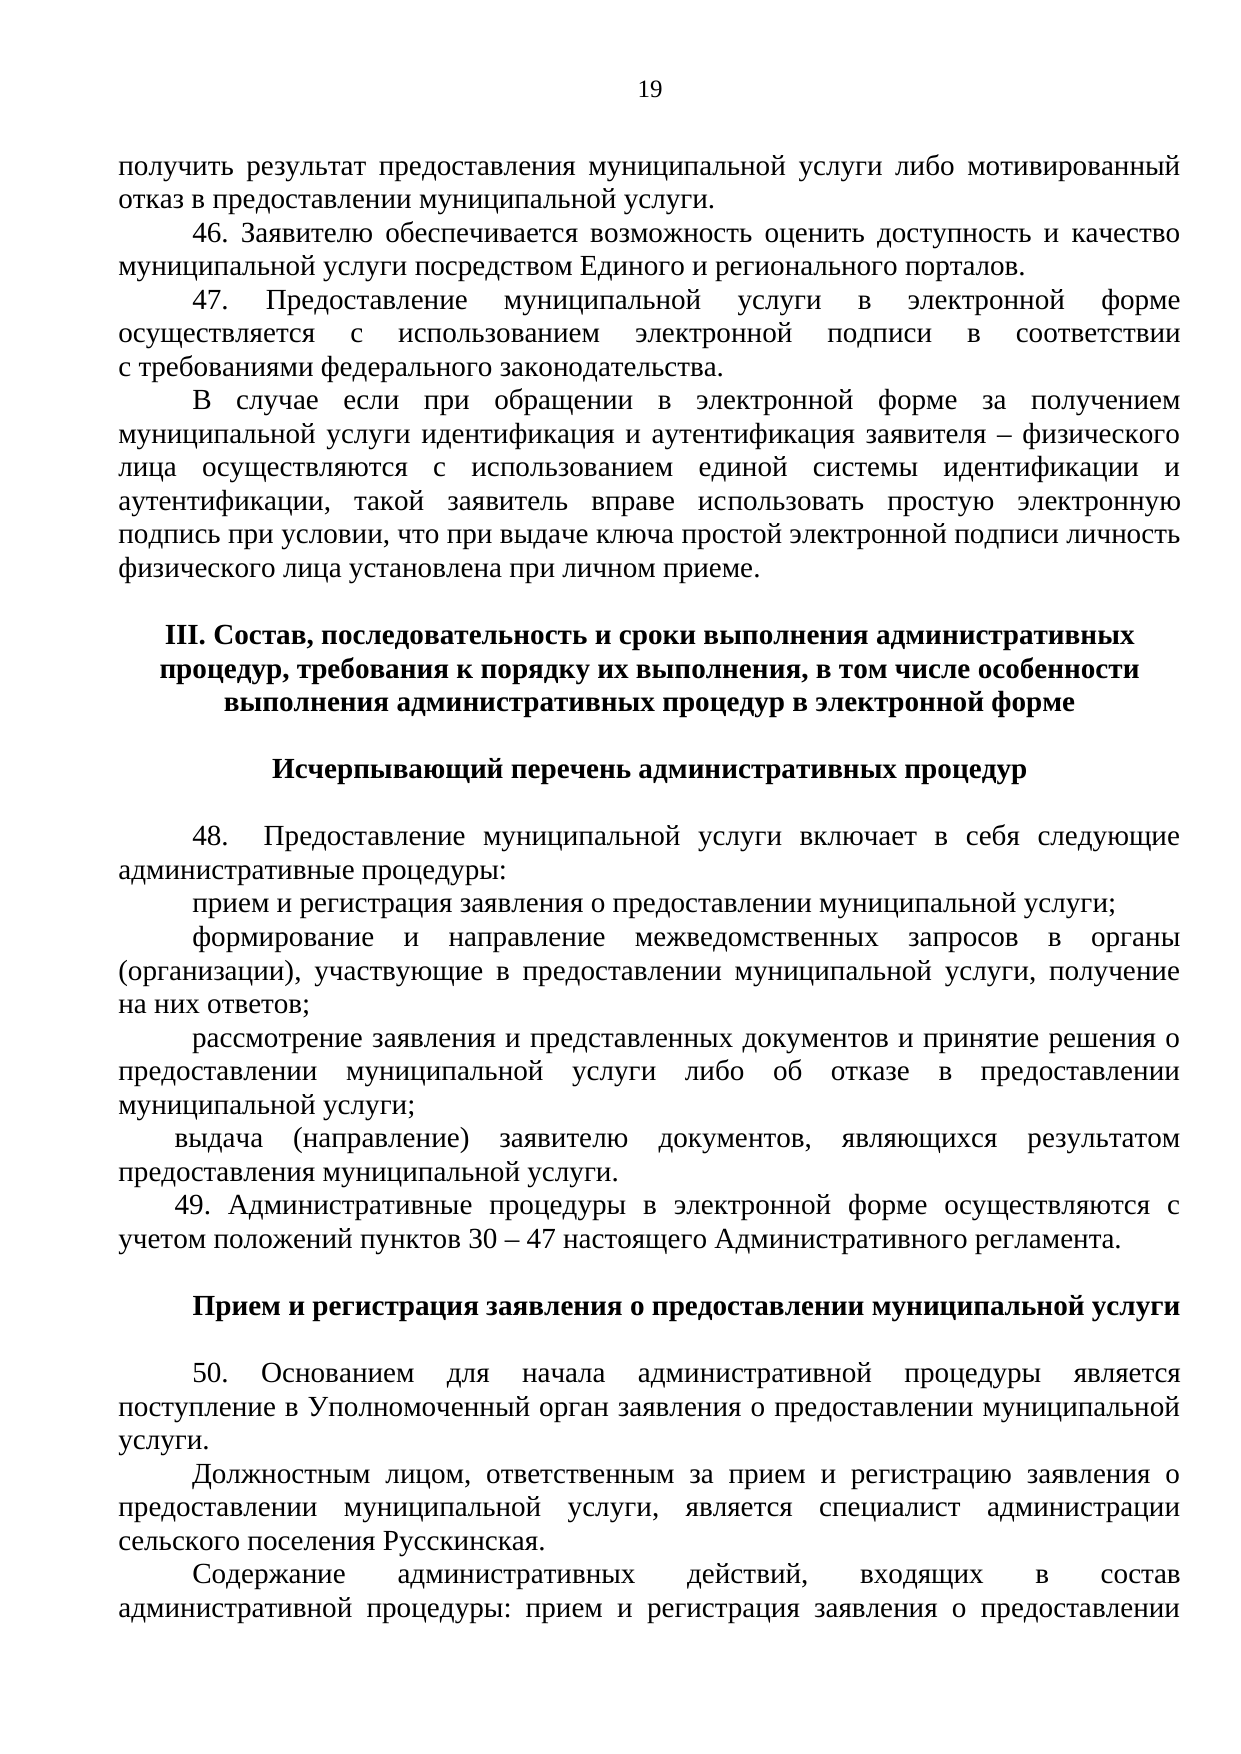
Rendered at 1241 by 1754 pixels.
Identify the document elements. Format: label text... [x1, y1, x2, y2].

text выдача (направление) заявителю документов, являющихся результатом предоставления муниципальной услуги. [118, 1120, 1181, 1187]
text 50. Основанием для начала административной процедуры является поступление в Уполномоченный орган заявления о предоставлении муниципальной услуги. [118, 1355, 1181, 1456]
text прием и регистрация заявления о предоставлении муниципальной услуги; [118, 886, 1181, 919]
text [118, 1556, 1181, 1623]
text 48. Предоставление муниципальной услуги включает в себя следующие административные процедуры: [118, 818, 1181, 886]
text III. Состав, последовательность и сроки выполнения административных процедур, требования к порядку их выполнения, в том числе особенности выполнения административных процедур в электронной форме [118, 617, 1181, 718]
text 49. Административные процедуры в электронной форме осуществляются с учетом положений пунктов 30 – 47 настоящего Административного регламента. [118, 1187, 1181, 1254]
text В случае если при обращении в электронной форме за получением муниципальной услуги идентификация и аутентификация заявителя – физического лица осуществляются с использованием единой системы идентификации и аутентификации, такой заявитель вправе использовать простую электронную подпись при условии, что при выдаче ключа простой электронной подписи личность физического лица установлена при личном приеме. [118, 382, 1181, 584]
text формирование и направление межведомственных запросов в органы (организации), участвующие в предоставлении муниципальной услуги, получение на них ответов; [118, 919, 1181, 1020]
text Прием и регистрация заявления о предоставлении муниципальной услуги [118, 1288, 1181, 1322]
text Исчерпывающий перечень административных процедур [118, 751, 1181, 785]
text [118, 148, 1181, 215]
text 46. Заявителю обеспечивается возможность оценить доступность и качество муниципальной услуги посредством Единого и регионального порталов. [118, 215, 1181, 282]
text Должностным лицом, ответственным за прием и регистрацию заявления о предоставлении муниципальной услуги, является специалист администрации сельского поселения Русскинская. [118, 1456, 1181, 1556]
text рассмотрение заявления и представленных документов и принятие решения о предоставлении муниципальной услуги либо об отказе в предоставлении муниципальной услуги; [118, 1020, 1181, 1120]
text 47. Предоставление муниципальной услуги в электронной форме осуществляется с использованием электронной подписи в соответствии с требованиями федерального законодательства. [118, 282, 1181, 382]
